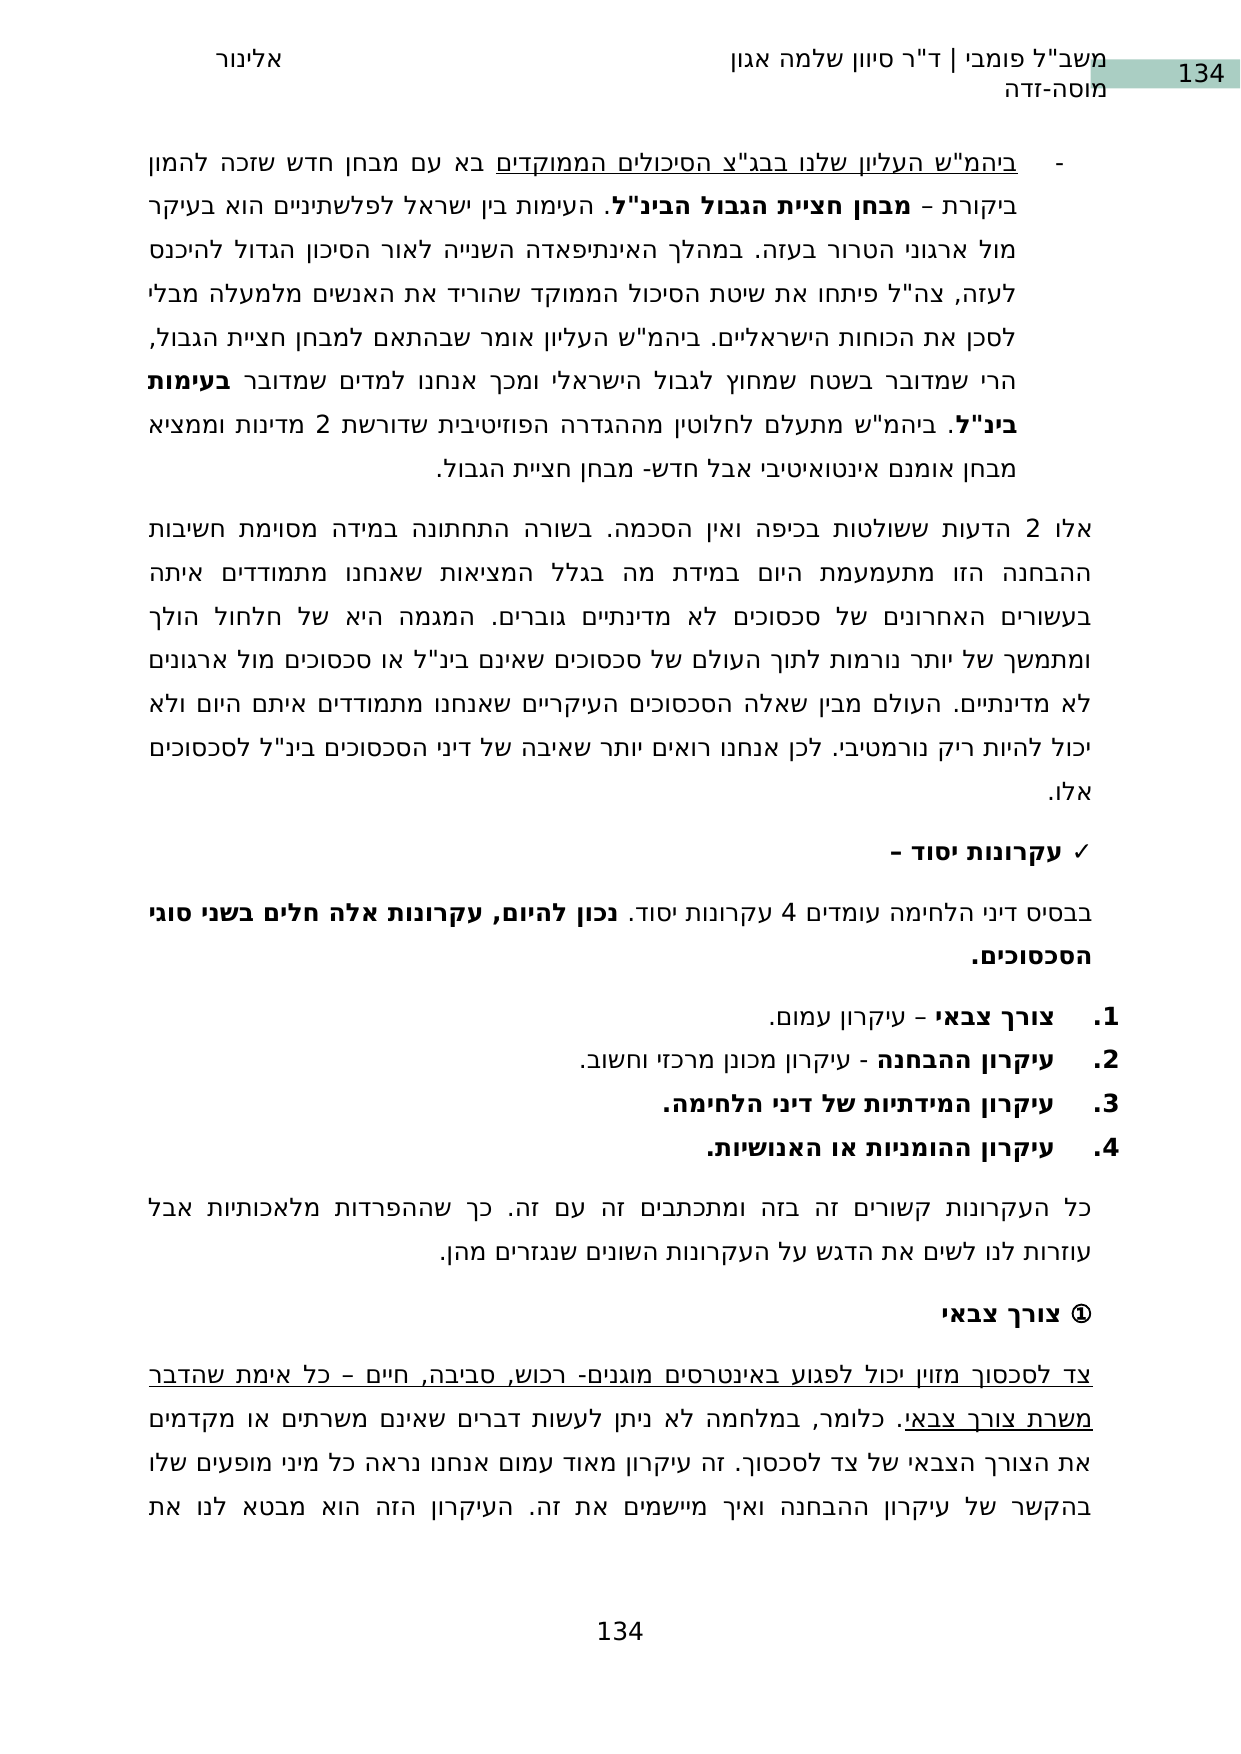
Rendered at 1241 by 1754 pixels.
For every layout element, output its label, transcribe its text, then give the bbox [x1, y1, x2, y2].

list ביהמ"ש העליון שלנו בבג"צ הסיכולים הממוקדים בא עם מבחן חדש שזכה להמון ביקורת – מבחן חציית הגבול הבינ"ל. העימות בין ישראל לפלשתיניים הוא בעיקר מול ארגוני הטרור בעזה. במהלך האינתיפאדה השנייה לאור הסיכון הגדול להיכנס לעזה, צה"ל פיתחו את שיטת הסיכול הממוקד שהוריד את האנשים מלמעלה מבלי לסכן את הכוחות הישראליים. ביהמ"ש העליון אומר שבהתאם למבחן חציית הגבול, הרי שמדובר בשטח שמחוץ לגבול הישראלי ומכך אנחנו למדים שמדובר בעימות בינ"ל. ביהמ"ש מתעלם לחלוטין מההגדרה הפוזיטיבית שדורשת 2 מדינות וממציא מבחן אומנם אינטואיטיבי אבל חדש- מבחן חציית הגבול. [148, 148, 1055, 483]
list עיקרון ההומניות או האנושיות. [148, 1133, 1092, 1162]
text ✓ עקרונות יסוד – [148, 837, 1092, 866]
list צורך צבאי – עיקרון עמום. [148, 1002, 1092, 1031]
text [148, 1387, 1092, 1521]
text ① צורך צבאי [148, 1298, 1092, 1328]
list עיקרון ההבחנה - עיקרון מכונן מרכזי וחשוב. [148, 1046, 1092, 1075]
text בבסיס דיני הלחימה עומדים 4 עקרונות יסוד. נכון להיום, עקרונות אלה חלים בשני סוגי הסכסוכים. [148, 898, 1092, 971]
text כל העקרונות קשורים זה בזה ומתכתבים זה עם זה. כך שההפרדות מלאכותיות אבל עוזרות לנו לשים את הדגש על העקרונות השונים שנגזרים מהן. [148, 1193, 1092, 1266]
list עיקרון המידתיות של דיני הלחימה. [148, 1089, 1092, 1118]
text אלו 2 הדעות ששולטות בכיפה ואין הסכמה. בשורה התחתונה במידה מסוימת חשיבות ההבחנה הזו מתעמעמת היום במידת מה בגלל המציאות שאנחנו מתמודדים איתה בעשורים האחרונים של סכסוכים לא מדינתיים גוברים. המגמה היא של חלחול הולך ומתמשך של יותר נורמות לתוך העולם של סכסוכים שאינם בינ"ל או סכסוכים מול ארגונים לא מדינתיים. העולם מבין שאלה הסכסוכים העיקריים שאנחנו מתמודדים איתם היום ולא יכול להיות ריק נורמטיבי. לכן אנחנו רואים יותר שאיבה של דיני הסכסוכים בינ"ל לסכסוכים אלו. [148, 514, 1092, 806]
